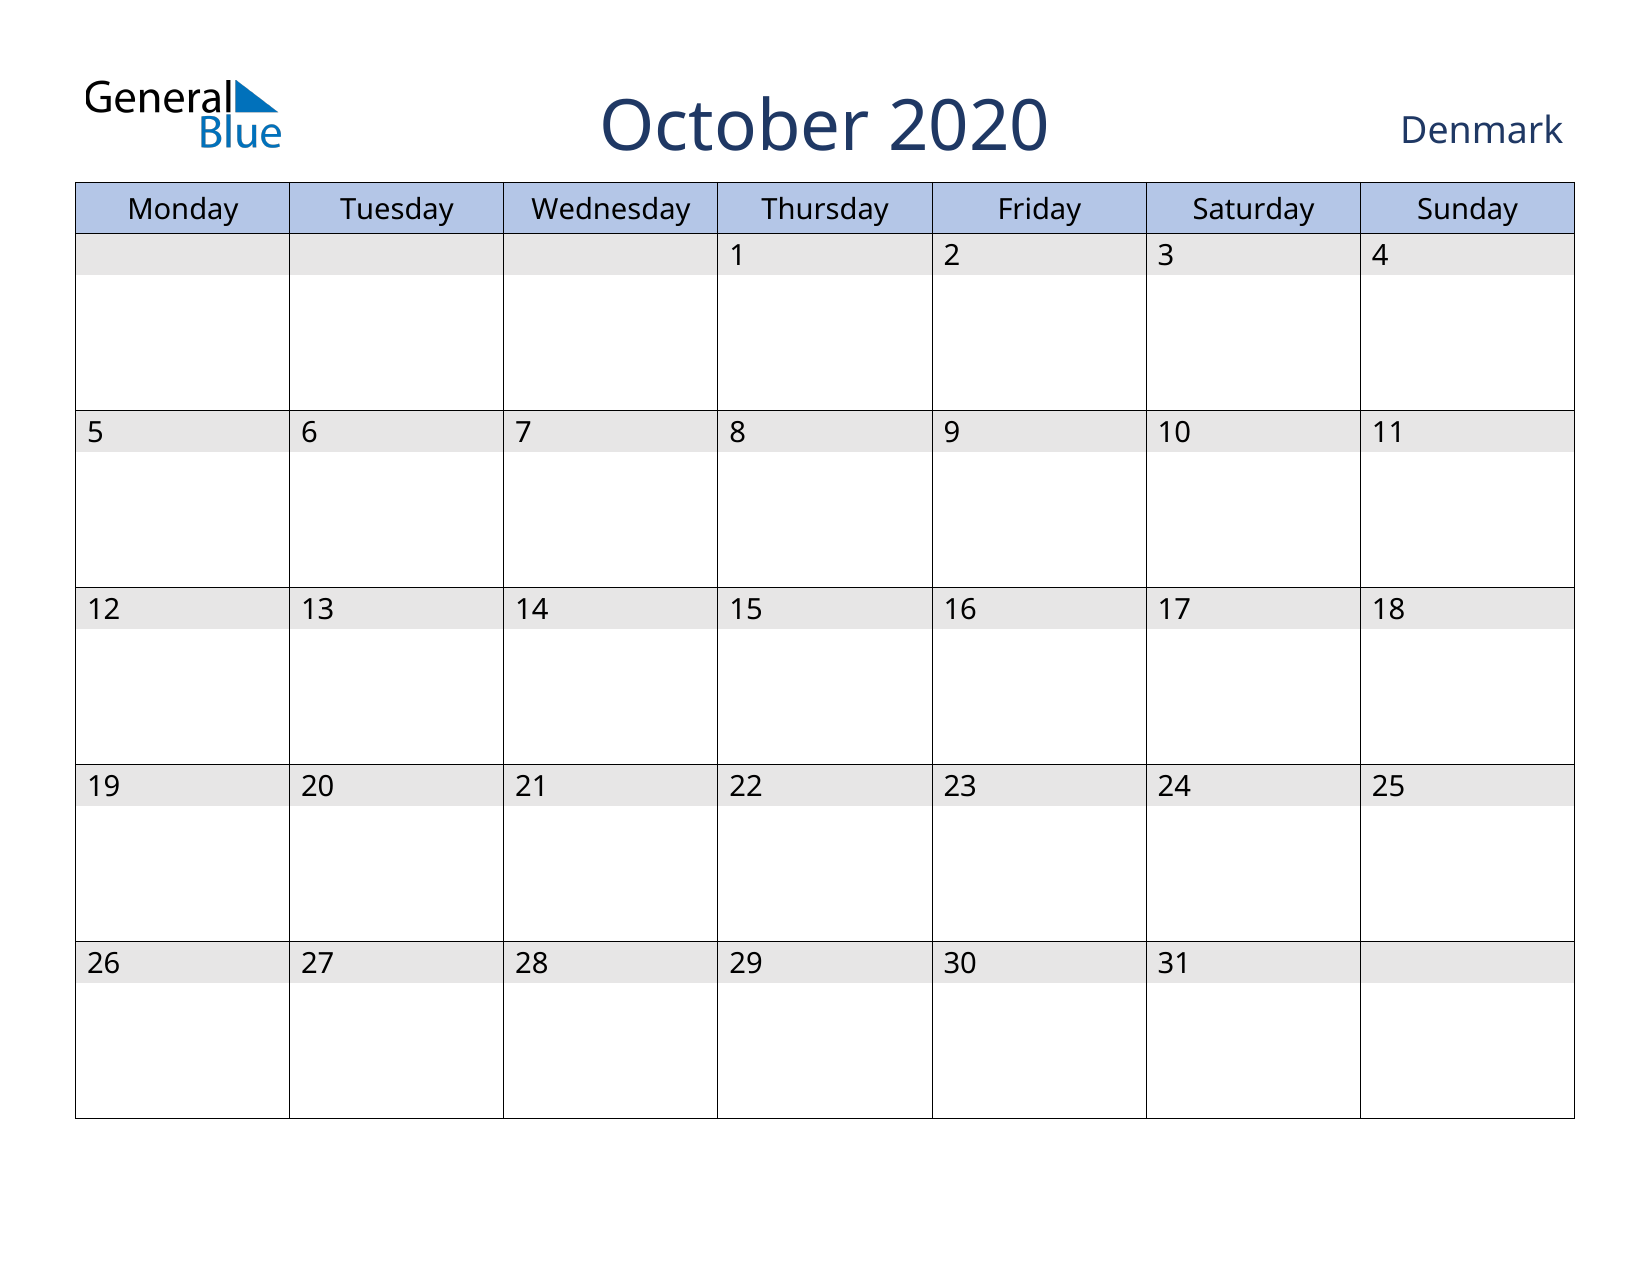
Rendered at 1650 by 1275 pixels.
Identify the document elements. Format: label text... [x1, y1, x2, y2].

table_cell 23 [933, 765, 1146, 806]
table_cell [504, 452, 717, 587]
table_cell [76, 983, 289, 1118]
table_cell 5 [76, 411, 289, 452]
table_cell [933, 452, 1146, 587]
table_cell [76, 275, 289, 410]
table_cell [1361, 942, 1574, 983]
table_cell 26 [76, 942, 289, 983]
table_cell [504, 983, 717, 1118]
table_cell [1147, 275, 1360, 410]
table_cell [290, 275, 503, 410]
table_cell [504, 806, 717, 941]
table_cell [76, 452, 289, 587]
table_cell Tuesday [290, 183, 503, 233]
table_cell 25 [1361, 765, 1574, 806]
table_cell Sunday [1361, 183, 1574, 233]
table_cell 29 [718, 942, 932, 983]
table_cell Wednesday [504, 183, 717, 233]
table_cell 3 [1147, 234, 1360, 275]
table_cell [290, 629, 503, 764]
table_cell [1361, 983, 1574, 1118]
table_cell 4 [1361, 234, 1574, 275]
table_cell [1147, 629, 1360, 764]
table_cell [290, 234, 503, 275]
table_cell [933, 629, 1146, 764]
table_cell [1361, 275, 1574, 410]
picture [86, 80, 281, 148]
table_cell 31 [1147, 942, 1360, 983]
table_cell 24 [1147, 765, 1360, 806]
table_cell 8 [718, 411, 932, 452]
table_cell [1147, 452, 1360, 587]
table_cell [718, 275, 932, 410]
table_cell 20 [290, 765, 503, 806]
table_cell [290, 806, 503, 941]
table_cell [1361, 452, 1574, 587]
table_cell [933, 806, 1146, 941]
table_cell 17 [1147, 588, 1360, 629]
table_header Denmark [1146, 75, 1574, 182]
table_cell Friday [933, 183, 1146, 233]
table_cell 15 [718, 588, 932, 629]
table_cell 12 [76, 588, 289, 629]
table_cell [76, 806, 289, 941]
table_cell 2 [933, 234, 1146, 275]
table_cell [290, 983, 503, 1118]
table_cell 1 [718, 234, 932, 275]
table_cell [290, 452, 503, 587]
table_cell 14 [504, 588, 717, 629]
table_cell [933, 275, 1146, 410]
table_cell [718, 983, 932, 1118]
table_cell [718, 806, 932, 941]
table_header October 2020 [504, 75, 1146, 182]
table_cell [933, 983, 1146, 1118]
table_cell [1361, 629, 1574, 764]
table_cell [76, 629, 289, 764]
table_cell [504, 234, 717, 275]
table_cell 6 [290, 411, 503, 452]
table_cell [76, 234, 289, 275]
table_cell [718, 452, 932, 587]
table_cell 16 [933, 588, 1146, 629]
table_cell 7 [504, 411, 717, 452]
table_cell 19 [76, 765, 289, 806]
table_cell [1147, 983, 1360, 1118]
table_cell 21 [504, 765, 717, 806]
table_cell 9 [933, 411, 1146, 452]
table_cell Thursday [718, 183, 932, 233]
table_cell 22 [718, 765, 932, 806]
table_cell [1147, 806, 1360, 941]
table_cell 10 [1147, 411, 1360, 452]
table_cell 30 [933, 942, 1146, 983]
table_cell [718, 629, 932, 764]
table_cell 11 [1361, 411, 1574, 452]
table_cell [1361, 806, 1574, 941]
table_cell 28 [504, 942, 717, 983]
table_cell 18 [1361, 588, 1574, 629]
table_cell Saturday [1147, 183, 1360, 233]
table_cell 27 [290, 942, 503, 983]
table_cell Monday [76, 183, 289, 233]
table_cell [504, 629, 717, 764]
table_header [76, 75, 503, 182]
table_cell [504, 275, 717, 410]
table_cell 13 [290, 588, 503, 629]
